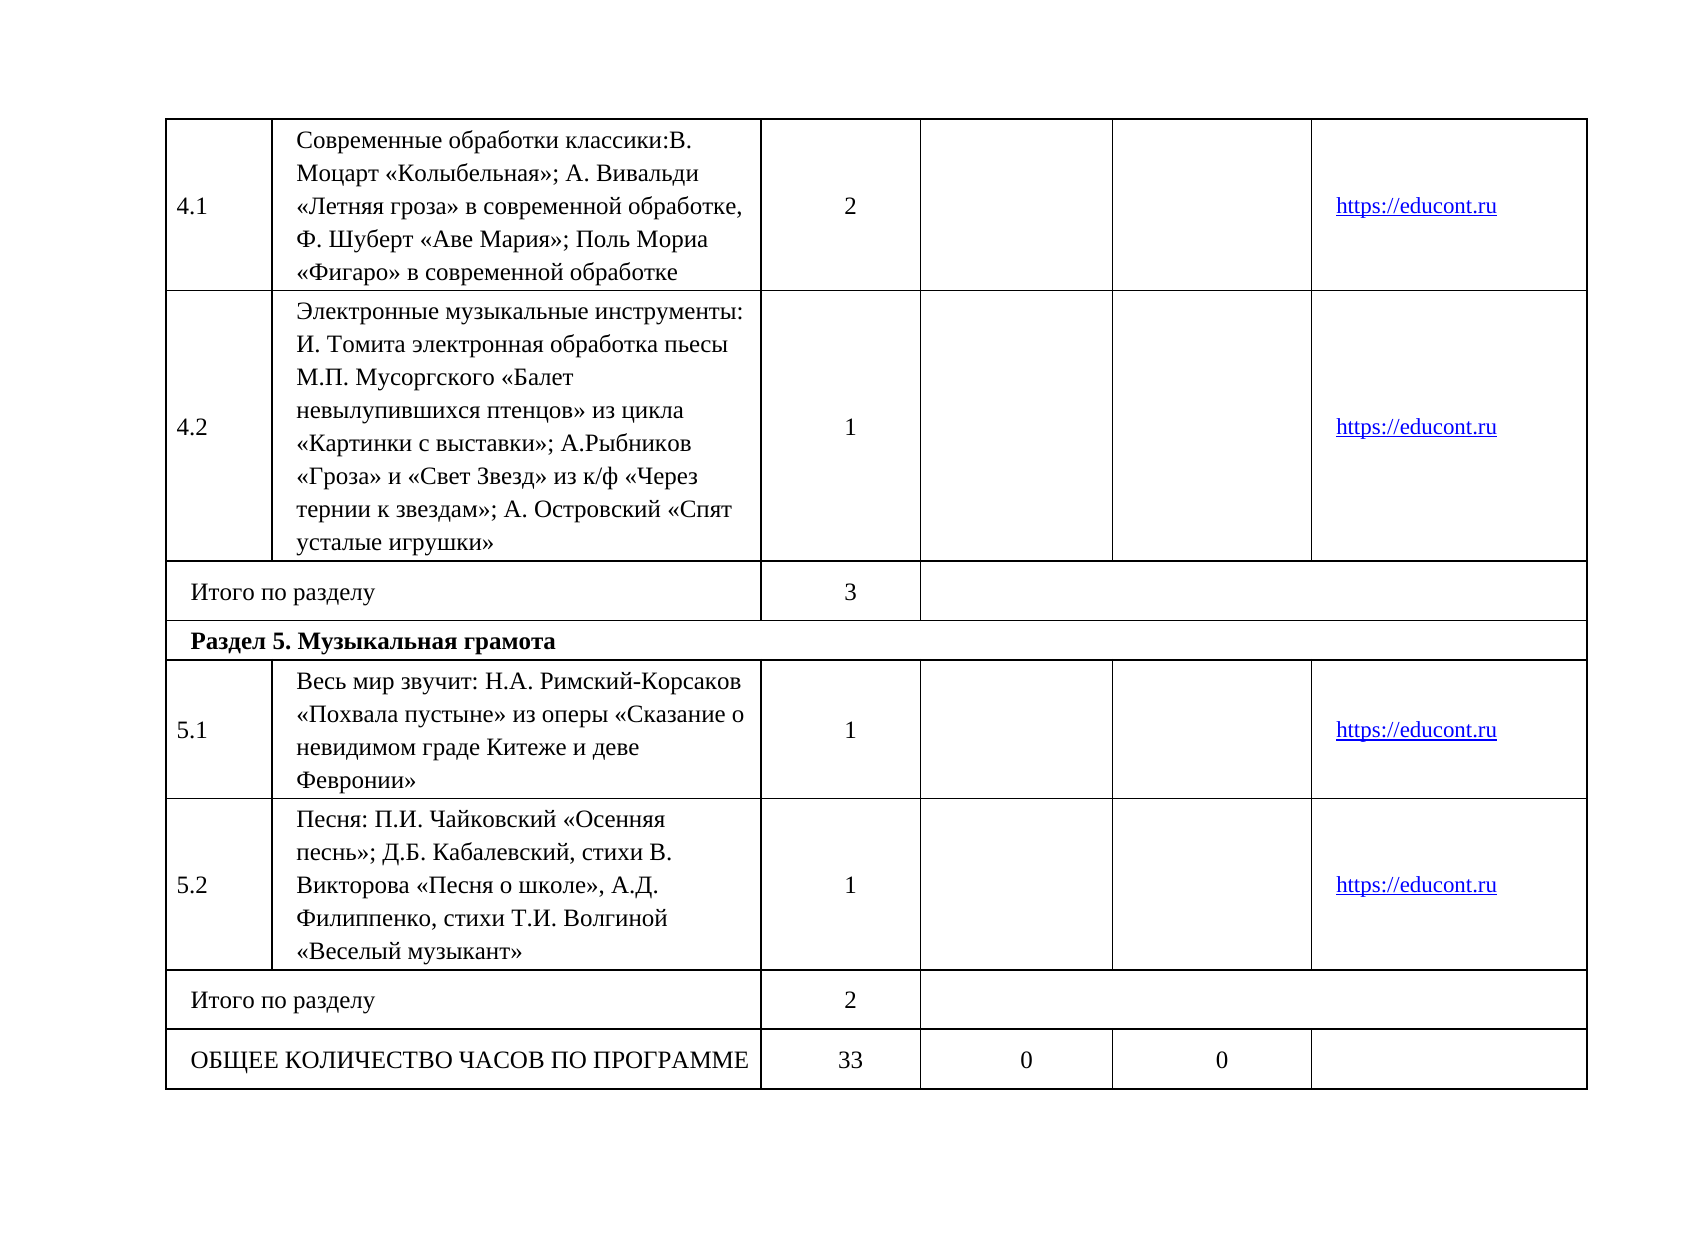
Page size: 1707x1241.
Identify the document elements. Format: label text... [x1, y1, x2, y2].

table_cell 4.1 [167, 120, 271, 289]
table_cell 33 [762, 1030, 920, 1088]
table_cell Песня: П.И. Чайковский «Осенняя песнь»; Д.Б. Кабалевский, стихи В. Викторова «Песня о школе», А.Д. Филиппенко, стихи Т.И. Волгиной «Веселый музыкант» [273, 799, 760, 969]
table_cell 0 [921, 1030, 1112, 1088]
table_cell [1113, 799, 1311, 969]
table_cell ОБЩЕЕ КОЛИЧЕСТВО ЧАСОВ ПО ПРОГРАММЕ [167, 1030, 760, 1088]
table_cell [1113, 291, 1311, 560]
table_cell https://educont.ru [1312, 799, 1586, 969]
table_cell 3 [762, 562, 920, 619]
table_cell 1 [762, 799, 920, 969]
table_cell [1113, 661, 1311, 797]
table_cell [921, 799, 1112, 969]
table_cell [921, 562, 1586, 619]
table_cell Итого по разделу [167, 971, 760, 1028]
table_cell [1312, 1030, 1586, 1088]
table_cell [921, 971, 1586, 1028]
table_cell [921, 291, 1112, 560]
table_cell 4.2 [167, 291, 271, 560]
table_cell https://educont.ru [1312, 120, 1586, 289]
table_cell Раздел 5. Музыкальная грамота [167, 621, 1586, 659]
table_cell Весь мир звучит: Н.А. Римский-Корсаков «Похвала пустыне» из оперы «Сказание о невидимом граде Китеже и деве Февронии» [273, 661, 760, 797]
table_cell 2 [762, 120, 920, 289]
table_cell Электронные музыкальные инструменты: И. Томита электронная обработка пьесы М.П. Мусоргского «Балет невылупившихся птенцов» из цикла «Картинки с выставки»; А.Рыбников «Гроза» и «Свет Звезд» из к/ф «Через тернии к звездам»; А. Островский «Спят усталые игрушки» [273, 291, 760, 560]
table_cell [921, 120, 1112, 289]
table_cell 5.1 [167, 661, 271, 797]
table_cell 1 [762, 661, 920, 797]
table_cell https://educont.ru [1312, 291, 1586, 560]
table_cell Итого по разделу [167, 562, 760, 619]
table_cell 1 [762, 291, 920, 560]
table_cell Современные обработки классики:В. Моцарт «Колыбельная»; А. Вивальди «Летняя гроза» в современной обработке, Ф. Шуберт «Аве Мария»; Поль Мориа «Фигаро» в современной обработке [273, 120, 760, 289]
table_cell https://educont.ru [1312, 661, 1586, 797]
table_cell 5.2 [167, 799, 271, 969]
table_cell [921, 661, 1112, 797]
table_cell [1113, 120, 1311, 289]
table_cell 2 [762, 971, 920, 1028]
table_cell 0 [1113, 1030, 1311, 1088]
